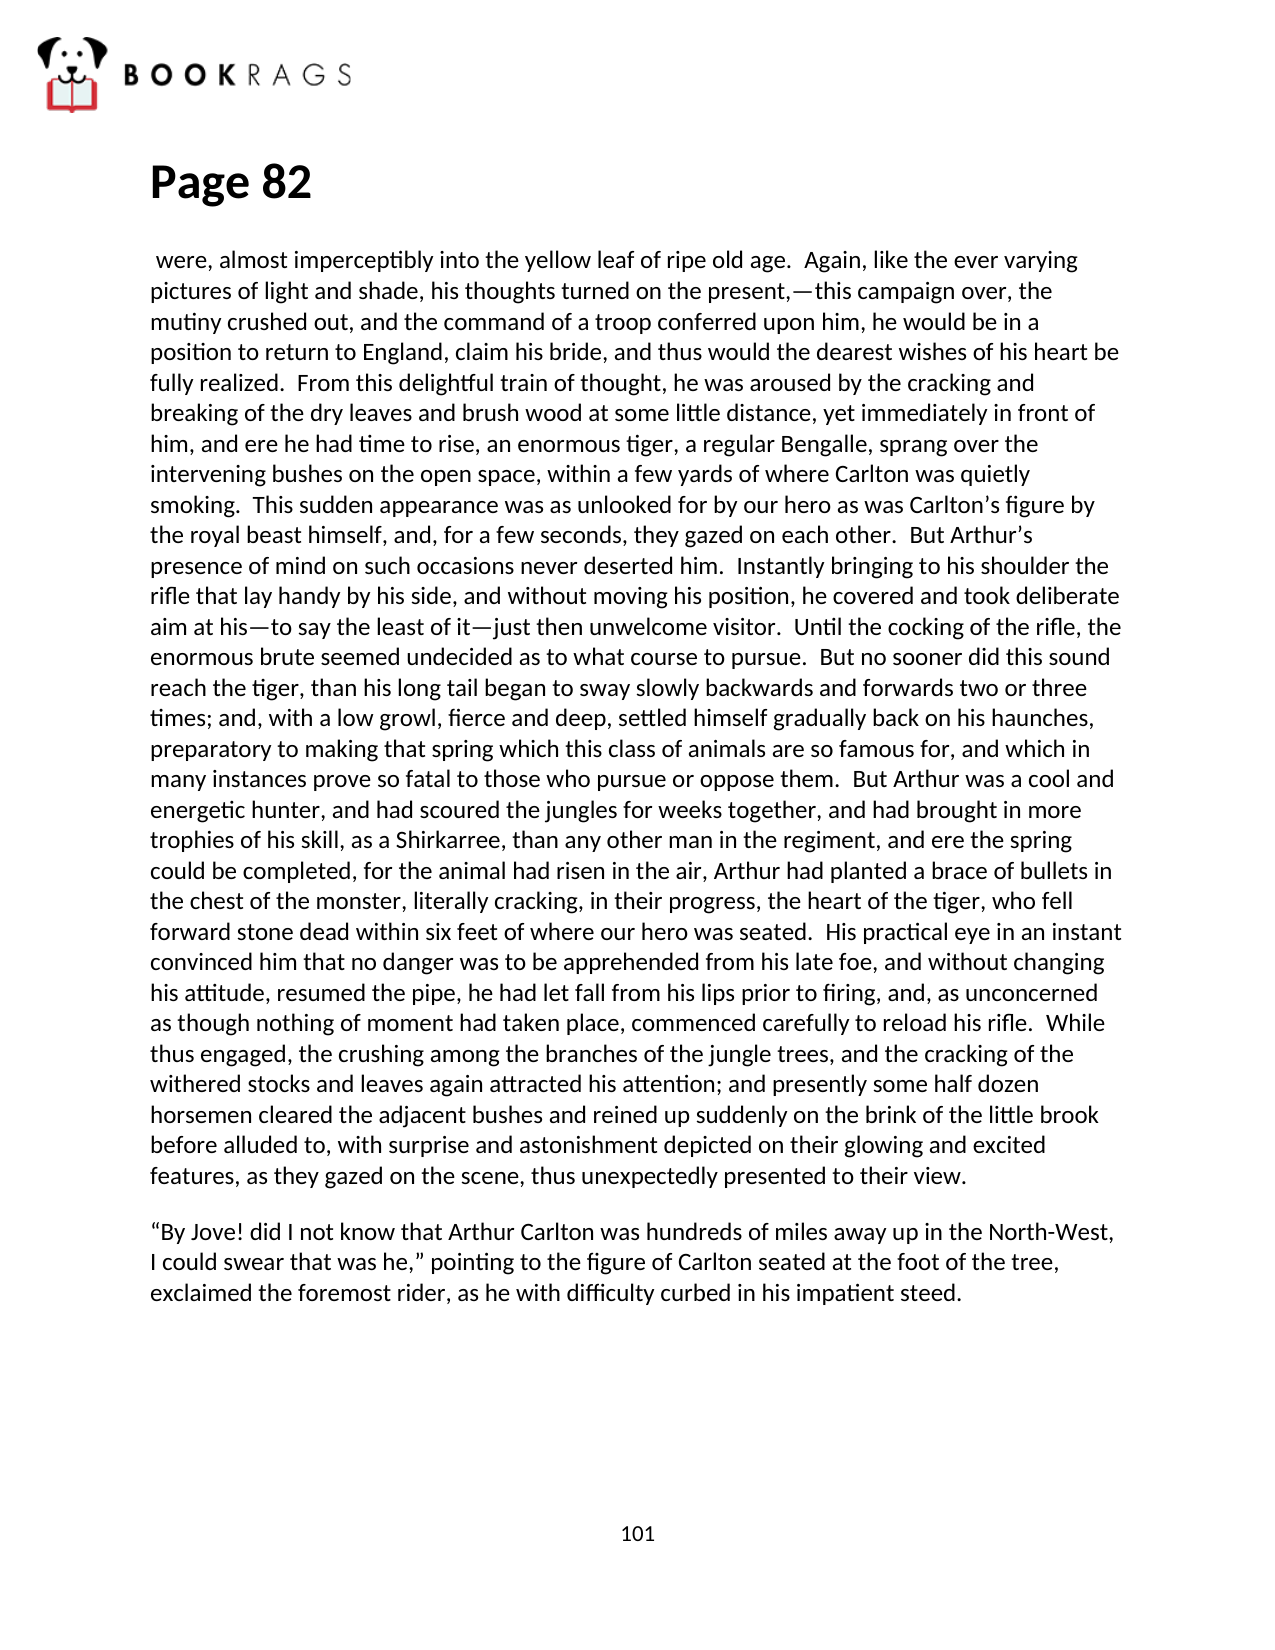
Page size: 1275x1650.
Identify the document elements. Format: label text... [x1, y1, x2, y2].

picture [37, 37, 351, 113]
text were, almost imperceptibly into the yellow leaf of ripe old age. Again, like the ever varying pictures of light and shade, his thoughts turned on the present,—­this campaign over, the mutiny crushed out, and the command of a troop conferred upon him, he would be in a position to return to England, claim his bride, and thus would the dearest wishes of his heart be fully realized. From this delightful train of thought, he was aroused by the cracking and breaking of the dry leaves and brush wood at some little distance, yet immediately in front of him, and ere he had time to rise, an enormous tiger, a regular Bengalle, sprang over the intervening bushes on the open space, within a few yards of where Carlton was quietly smoking. This sudden appearance was as unlooked for by our hero as was Carlton’s figure by the royal beast himself, and, for a few seconds, they gazed on each other. But Arthur’s presence of mind on such occasions never deserted him. Instantly bringing to his shoulder the rifle that lay handy by his side, and without moving his position, he covered and took deliberate aim at his—­to say the least of it—­just then unwelcome visitor. Until the cocking of the rifle, the enormous brute seemed undecided as to what course to pursue. But no sooner did this sound reach the tiger, than his long tail began to sway slowly backwards and forwards two or three times; and, with a low growl, fierce and deep, settled himself gradually back on his haunches, preparatory to making that spring which this class of animals are so famous for, and which in many instances prove so fatal to those who pursue or oppose them. But Arthur was a cool and energetic hunter, and had scoured the jungles for weeks together, and had brought in more trophies of his skill, as a Shirkarree, than any other man in the regiment, and ere the spring could be completed, for the animal had risen in the air, Arthur had planted a brace of bullets in the chest of the monster, literally cracking, in their progress, the heart of the tiger, who fell forward stone dead within six feet of where our hero was seated. His practical eye in an instant convinced him that no danger was to be apprehended from his late foe, and without changing his attitude, resumed the pipe, he had let fall from his lips prior to firing, and, as unconcerned as though nothing of moment had taken place, commenced carefully to reload his rifle. While thus engaged, the crushing among the branches of the jungle trees, and the cracking of the withered stocks and leaves again attracted his attention; and presently some half dozen horsemen cleared the adjacent bushes and reined up suddenly on the brink of the little brook before alluded to, with surprise and astonishment depicted on their glowing and excited features, as they gazed on the scene, thus unexpectedly presented to their view. [150, 244, 1125, 1191]
text “By Jove! did I not know that Arthur Carlton was hundreds of miles away up in the North-West, I could swear that was he,” pointing to the figure of Carlton seated at the foot of the tree, exclaimed the foremost rider, as he with difficulty curbed in his impatient steed. [150, 1216, 1125, 1307]
text Page 82 [150, 150, 1125, 211]
